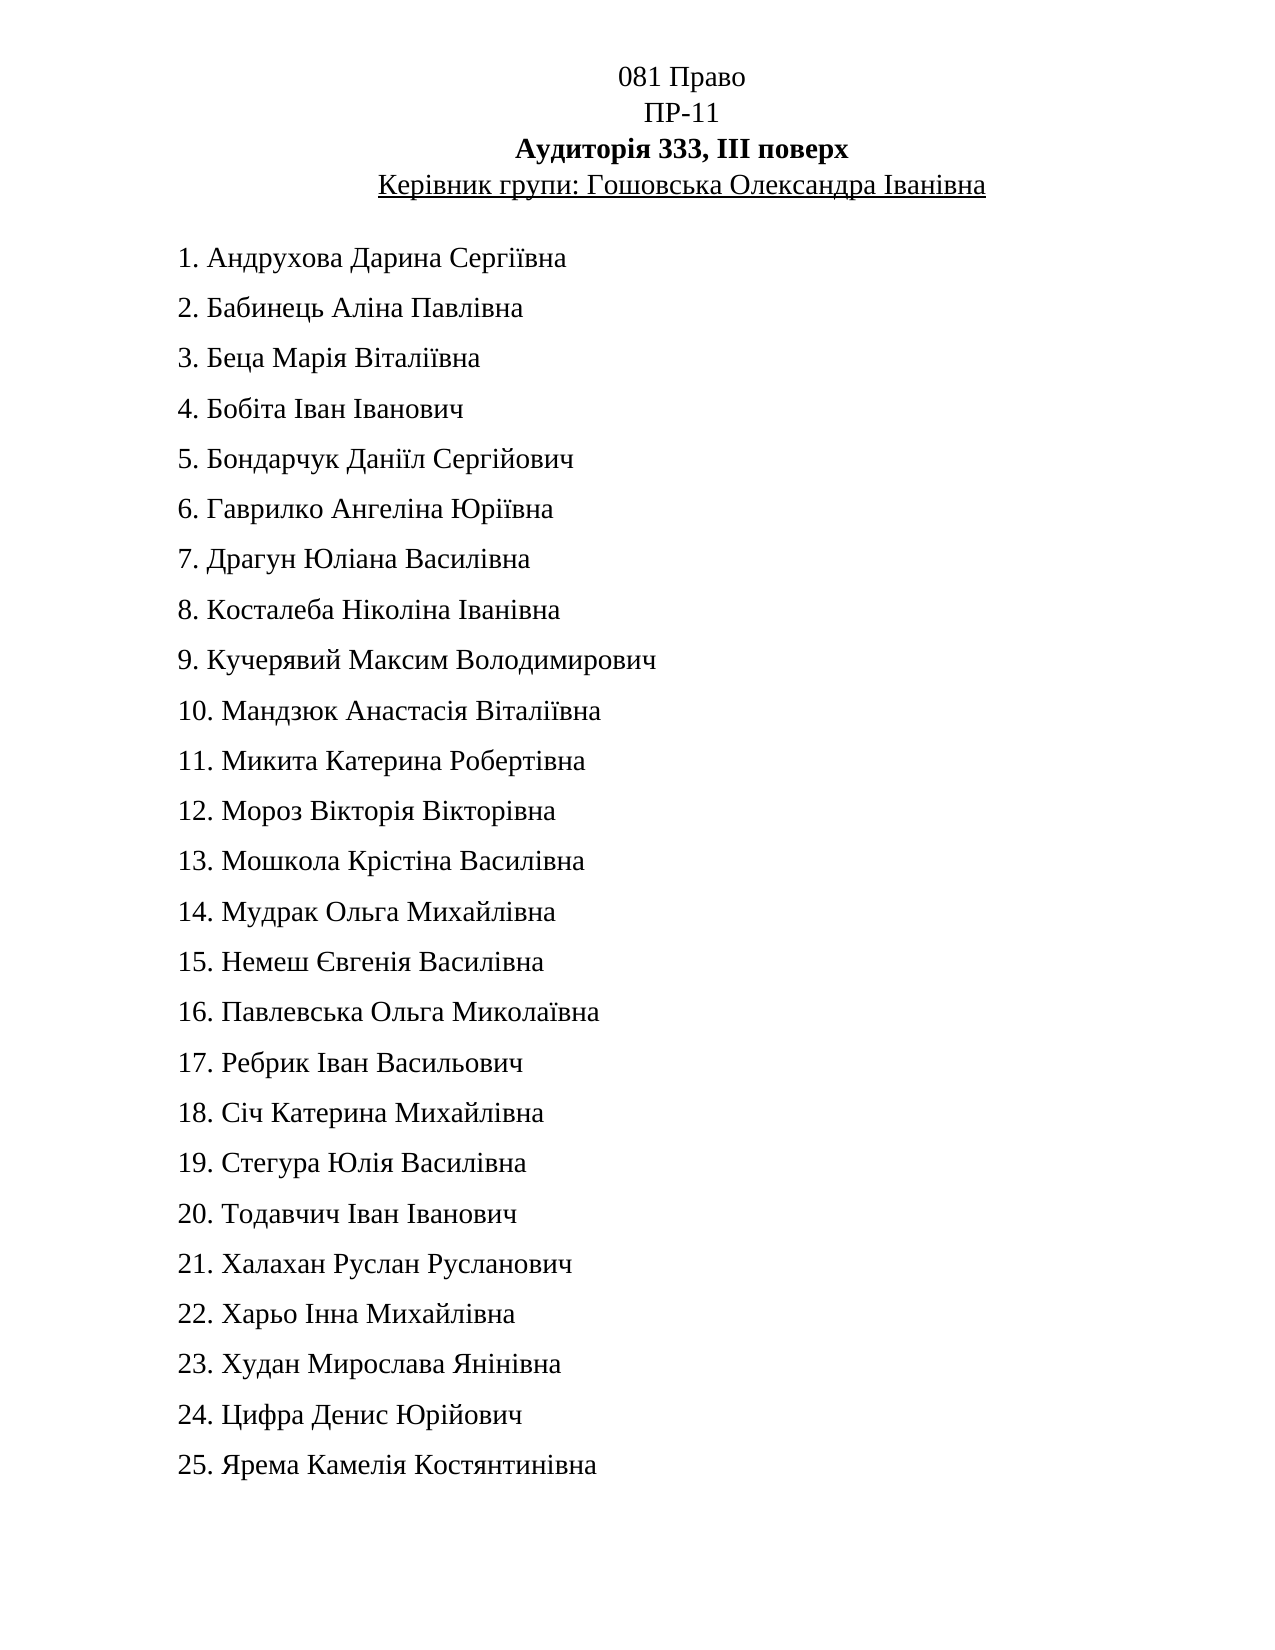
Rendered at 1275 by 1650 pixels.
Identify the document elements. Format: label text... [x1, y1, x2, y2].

text 14. Мудрак Ольга Михайлівна [177, 894, 1186, 927]
text 10. Мандзюк Анастасія Віталіївна [177, 693, 1186, 726]
text 23. Худан Мирослава Янінівна [177, 1347, 1186, 1380]
text 12. Мороз Вікторія Вікторівна [177, 793, 1186, 827]
text Аудиторія 333, ІІІ поверх [177, 131, 1186, 165]
text 16. Павлевська Ольга Миколаївна [177, 994, 1186, 1028]
text 3. Беца Марія Віталіївна [177, 340, 1186, 374]
text 22. Харьо Інна Михайлівна [177, 1296, 1186, 1330]
text 11. Микита Катерина Робертівна [177, 743, 1186, 776]
text 4. Бобіта Іван Іванович [177, 391, 1186, 424]
text 25. Ярема Камелія Костянтинівна [177, 1447, 1186, 1481]
text Керівник групи: Гошовська Олександра Іванівна [177, 167, 1186, 201]
text 8. Косталеба Ніколіна Іванівна [177, 592, 1186, 626]
text 9. Кучерявий Максим Володимирович [177, 642, 1186, 676]
text 19. Стегура Юлія Василівна [177, 1145, 1186, 1179]
text 17. Ребрик Іван Васильович [177, 1045, 1186, 1078]
text 21. Халахан Руслан Русланович [177, 1246, 1186, 1279]
text 6. Гаврилко Ангеліна Юріївна [177, 491, 1186, 525]
text 13. Мошкола Крістіна Василівна [177, 843, 1186, 877]
text 15. Немеш Євгенія Василівна [177, 944, 1186, 978]
text ПР-11 [177, 95, 1186, 129]
text 20. Тодавчич Іван Іванович [177, 1196, 1186, 1229]
text 18. Січ Катерина Михайлівна [177, 1095, 1186, 1129]
text 7. Драгун Юліана Василівна [177, 542, 1186, 575]
text 2. Бабинець Аліна Павлівна [177, 290, 1186, 324]
text 24. Цифра Денис Юрійович [177, 1397, 1186, 1431]
text 081 Право [177, 59, 1186, 93]
text 5. Бондарчук Даніїл Сергійович [177, 441, 1186, 474]
text 1. Андрухова Дарина Сергіївна [177, 240, 1186, 273]
